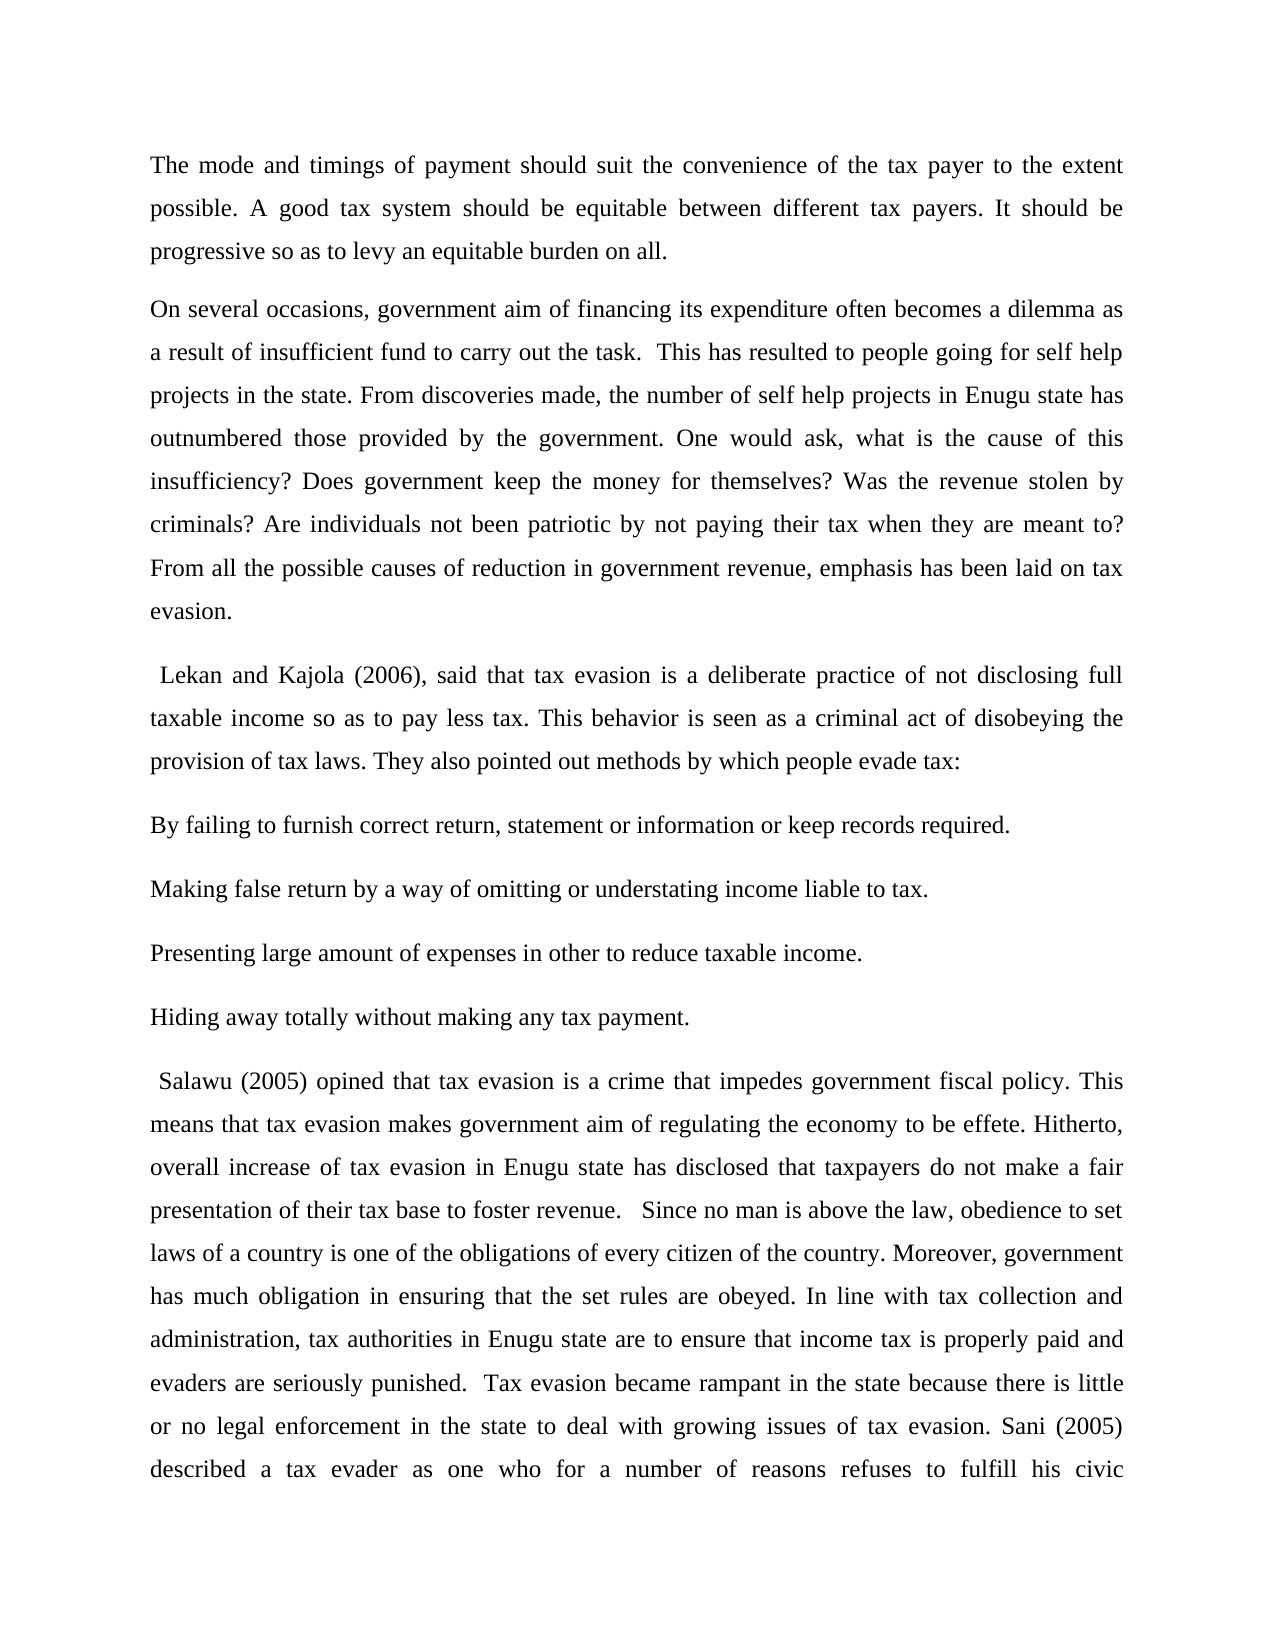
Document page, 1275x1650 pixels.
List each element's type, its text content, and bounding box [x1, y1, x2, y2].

text Making false return by a way of omitting or understating income liable to tax. [150, 874, 1125, 903]
text On several occasions, government aim of financing its expenditure often becomes a dilemma as a result of insufficient fund to carry out the task. This has resulted to people going for self help projects in the state. From discoveries made, the number of self help projects in Enugu state has outnumbered those provided by the government. One would ask, what is the cause of this insufficiency? Does government keep the money for themselves? Was the revenue stolen by criminals? Are individuals not been patriotic by not paying their tax when they are meant to? From all the possible causes of reduction in government revenue, emphasis has been laid on tax evasion. [150, 294, 1125, 624]
text Hiding away totally without making any tax payment. [150, 1002, 1125, 1031]
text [150, 150, 1125, 265]
text Presenting large amount of expenses in other to reduce taxable income. [150, 938, 1125, 967]
text Lekan and Kajola (2006), said that tax evasion is a deliberate practice of not disclosing full taxable income so as to pay less tax. This behavior is seen as a criminal act of disobeying the provision of tax laws. They also pointed out methods by which people evade tax: [150, 660, 1125, 775]
text By failing to furnish correct return, statement or information or keep records required. [150, 810, 1125, 839]
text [150, 1066, 1125, 1483]
